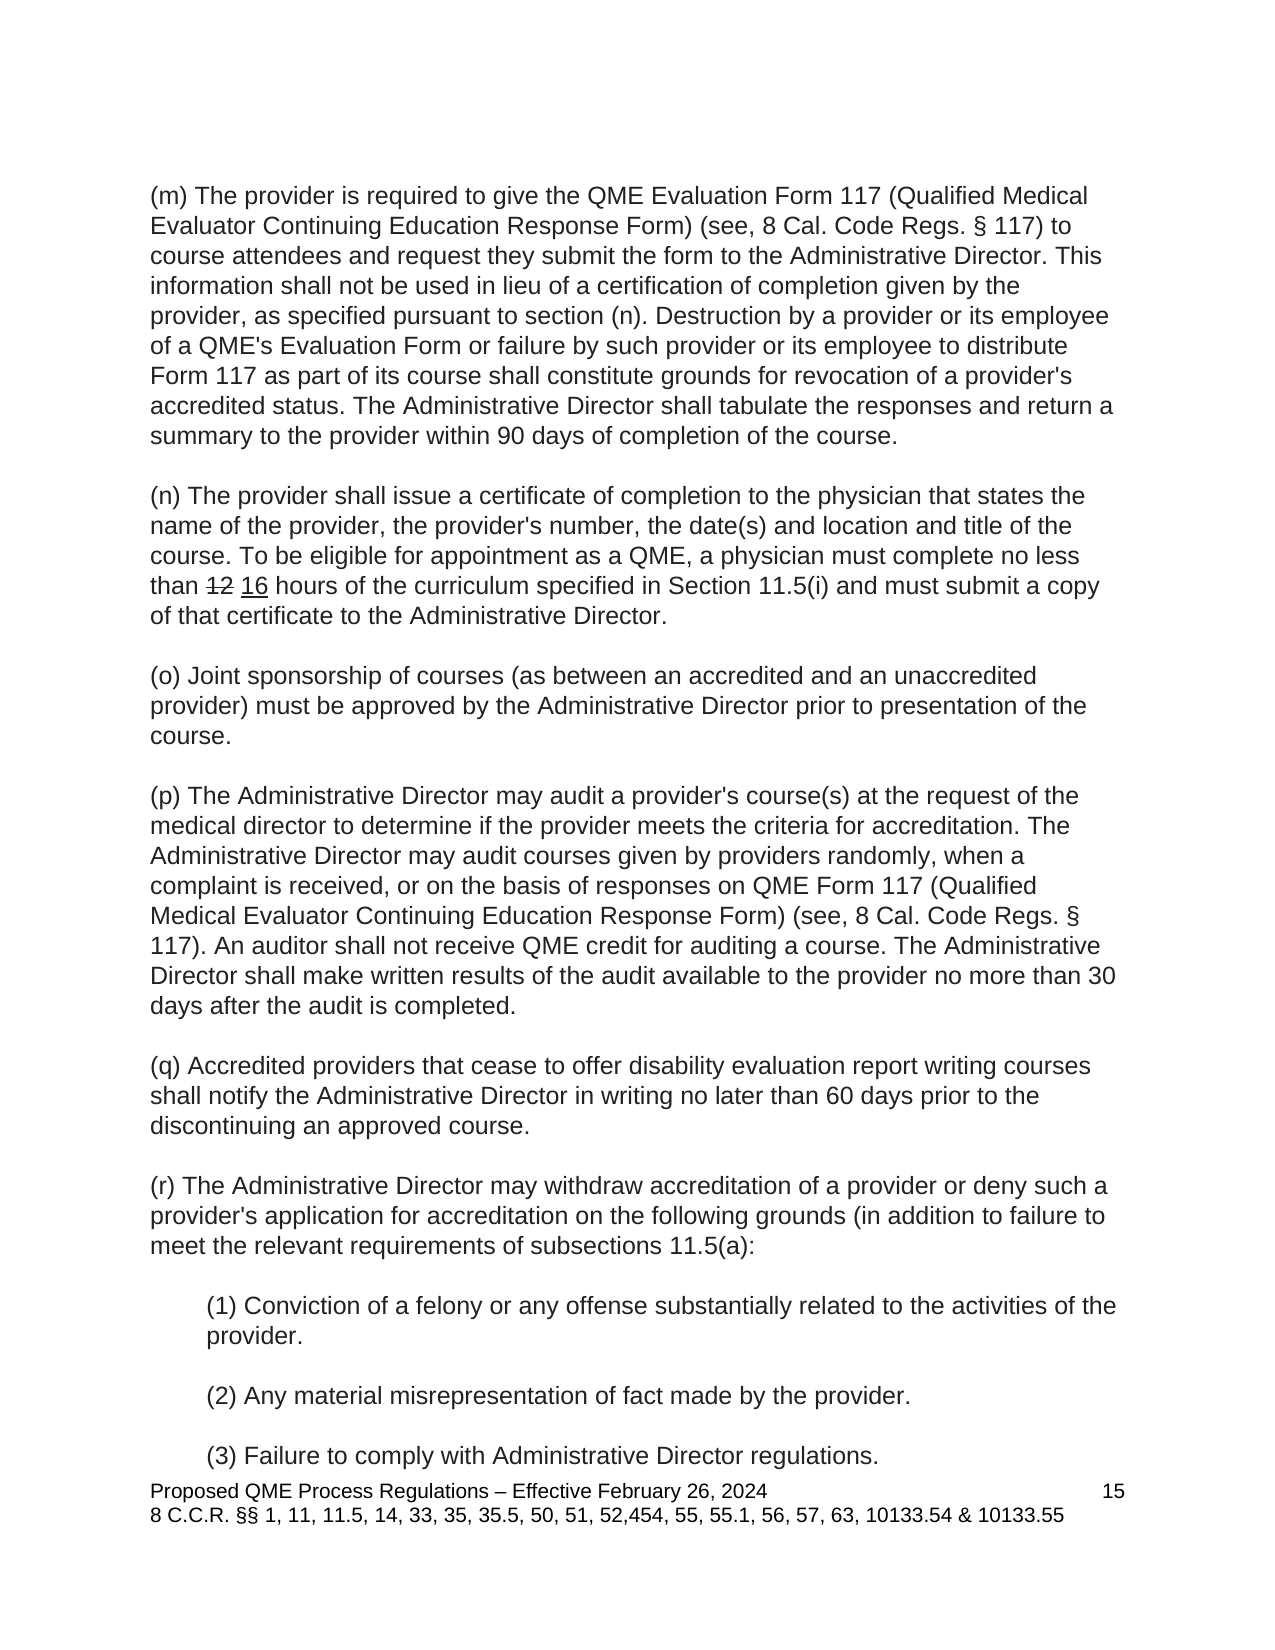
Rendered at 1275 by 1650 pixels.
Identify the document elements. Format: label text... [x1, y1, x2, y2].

text (m) The provider is required to give the QME Evaluation Form 117 (Qualified Medical Evaluator Continuing Education Response Form) (see, 8 Cal. Code Regs. § 117) to course attendees and request they submit the form to the Administrative Director. This information shall not be used in lieu of a certification of completion given by the provider, as specified pursuant to section (n). Destruction by a provider or its employee of a QME's Evaluation Form or failure by such provider or its employee to distribute Form 117 as part of its course shall constitute grounds for revocation of a provider's accredited status. The Administrative Director shall tabulate the responses and return a summary to the provider within 90 days of completion of the course. [150, 180, 1125, 450]
text (n) The provider shall issue a certificate of completion to the physician that states the name of the provider, the provider's number, the date(s) and location and title of the course. To be eligible for appointment as a QME, a physician must complete no less than 12 16 hours of the curriculum specified in Section 11.5(i) and must submit a copy of that certificate to the Administrative Director. [150, 480, 1125, 630]
text (3) Failure to comply with Administrative Director regulations. [206, 1440, 1125, 1470]
text (r) The Administrative Director may withdraw accreditation of a provider or deny such a provider's application for accreditation on the following grounds (in addition to failure to meet the relevant requirements of subsections 11.5(a): [150, 1170, 1125, 1260]
text (p) The Administrative Director may audit a provider's course(s) at the request of the medical director to determine if the provider meets the criteria for accreditation. The Administrative Director may audit courses given by providers randomly, when a complaint is received, or on the basis of responses on QME Form 117 (Qualified Medical Evaluator Continuing Education Response Form) (see, 8 Cal. Code Regs. § 117). An auditor shall not receive QME credit for auditing a course. The Administrative Director shall make written results of the audit available to the provider no more than 30 days after the audit is completed. [150, 780, 1125, 1020]
text (o) Joint sponsorship of courses (as between an accredited and an unaccredited provider) must be approved by the Administrative Director prior to presentation of the course. [150, 660, 1125, 750]
text (q) Accredited providers that cease to offer disability evaluation report writing courses shall notify the Administrative Director in writing no later than 60 days prior to the discontinuing an approved course. [150, 1050, 1125, 1140]
text (2) Any material misrepresentation of fact made by the provider. [206, 1380, 1125, 1410]
text (1) Conviction of a felony or any offense substantially related to the activities of the provider. [206, 1290, 1125, 1350]
